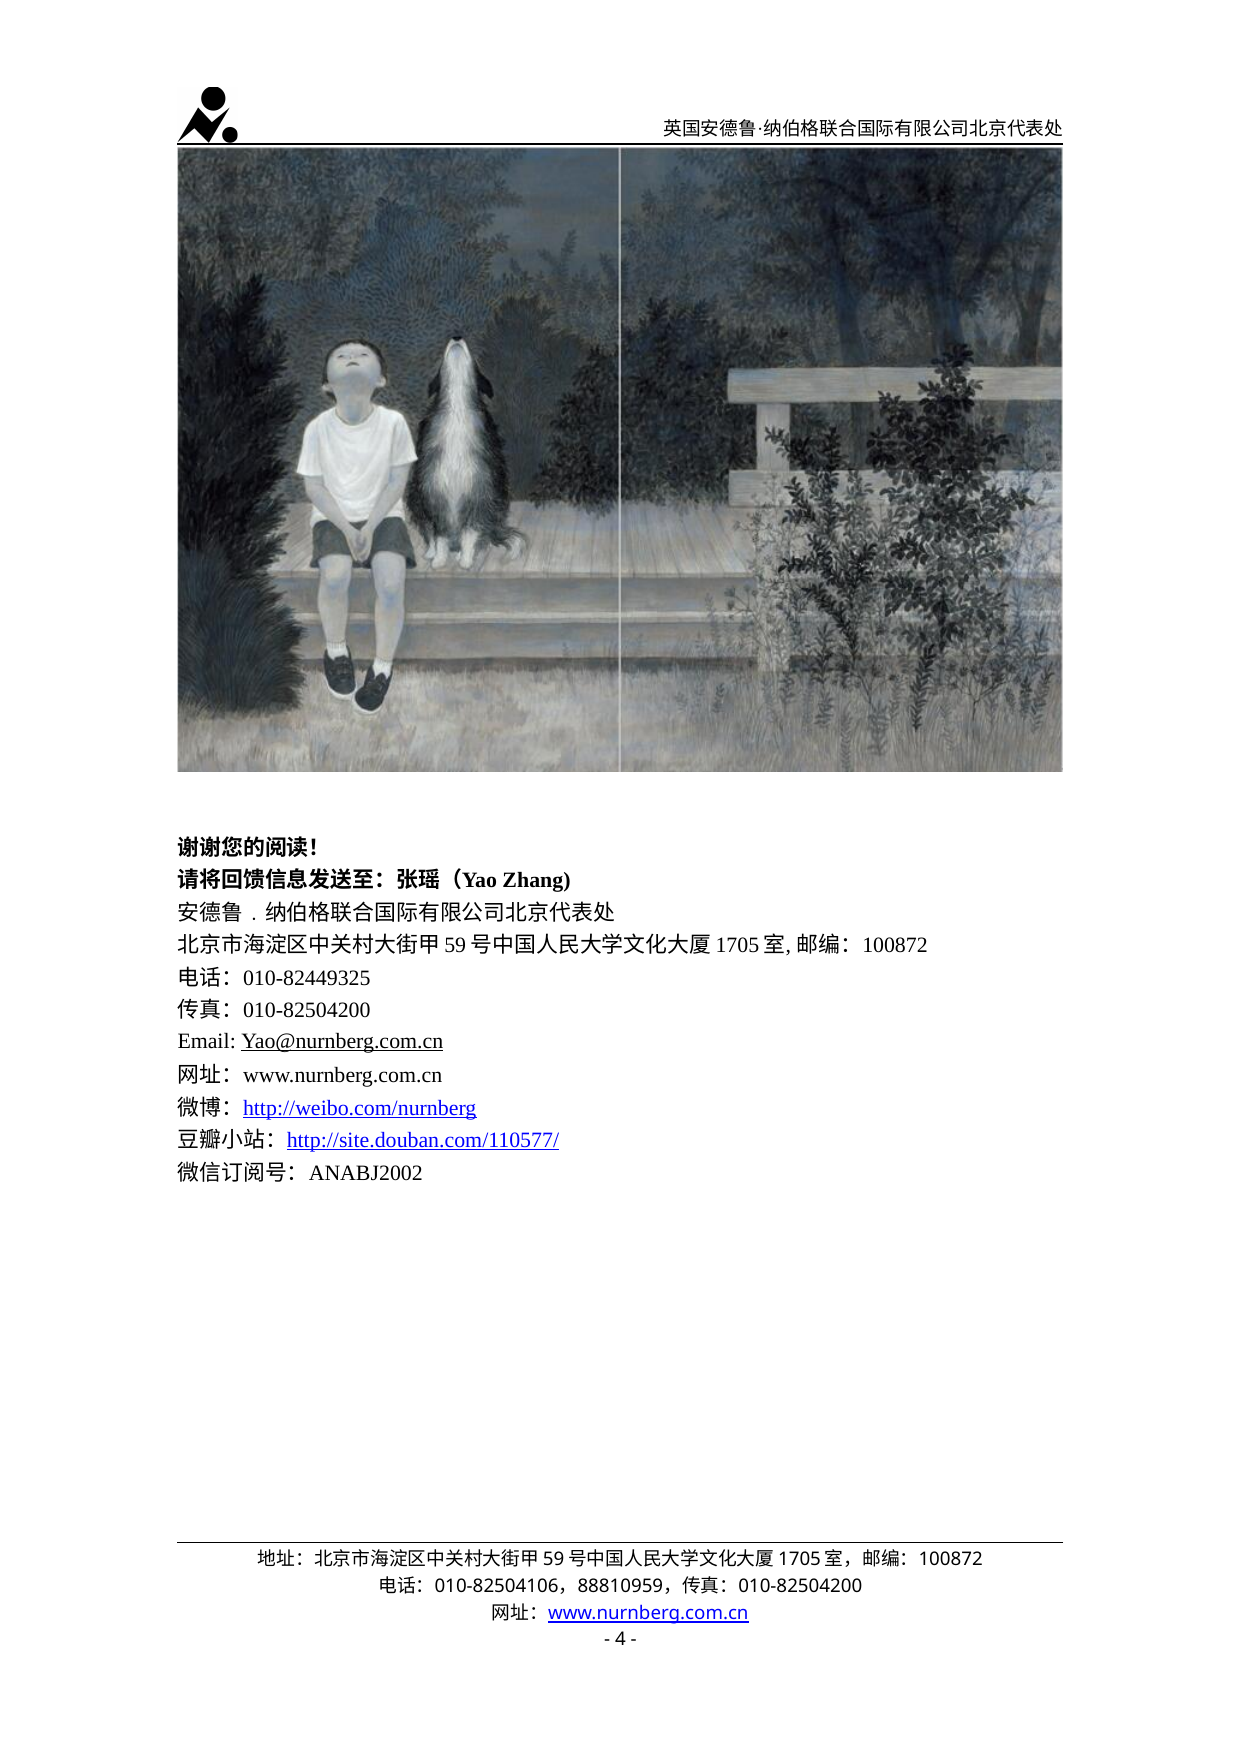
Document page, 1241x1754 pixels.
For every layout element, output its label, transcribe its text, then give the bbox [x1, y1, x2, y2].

text 豆瓣小站：http://site.douban.com/110577/ [177, 1122, 1063, 1154]
text 北京市海淀区中关村大街甲59号中国人民大学文化大厦1705室, 邮编：100872 电话：010-82449325 [177, 927, 1063, 992]
text 谢谢您的阅读！ [177, 829, 1063, 862]
text 传真：010-82504200 [177, 992, 1063, 1024]
picture [177, 87, 238, 143]
text Email: Yao@nurnberg.com.cn [177, 1024, 1063, 1057]
text 安德鲁﹒纳伯格联合国际有限公司北京代表处 [177, 894, 1063, 927]
text 请将回馈信息发送至：张瑶（Yao Zhang) [177, 862, 1063, 894]
text 微博：http://weibo.com/nurnberg [177, 1089, 1063, 1122]
picture [177, 147, 1063, 772]
text 微信订阅号：ANABJ2002 [177, 1154, 1063, 1187]
text 网址：www.nurnberg.com.cn [177, 1057, 1063, 1089]
